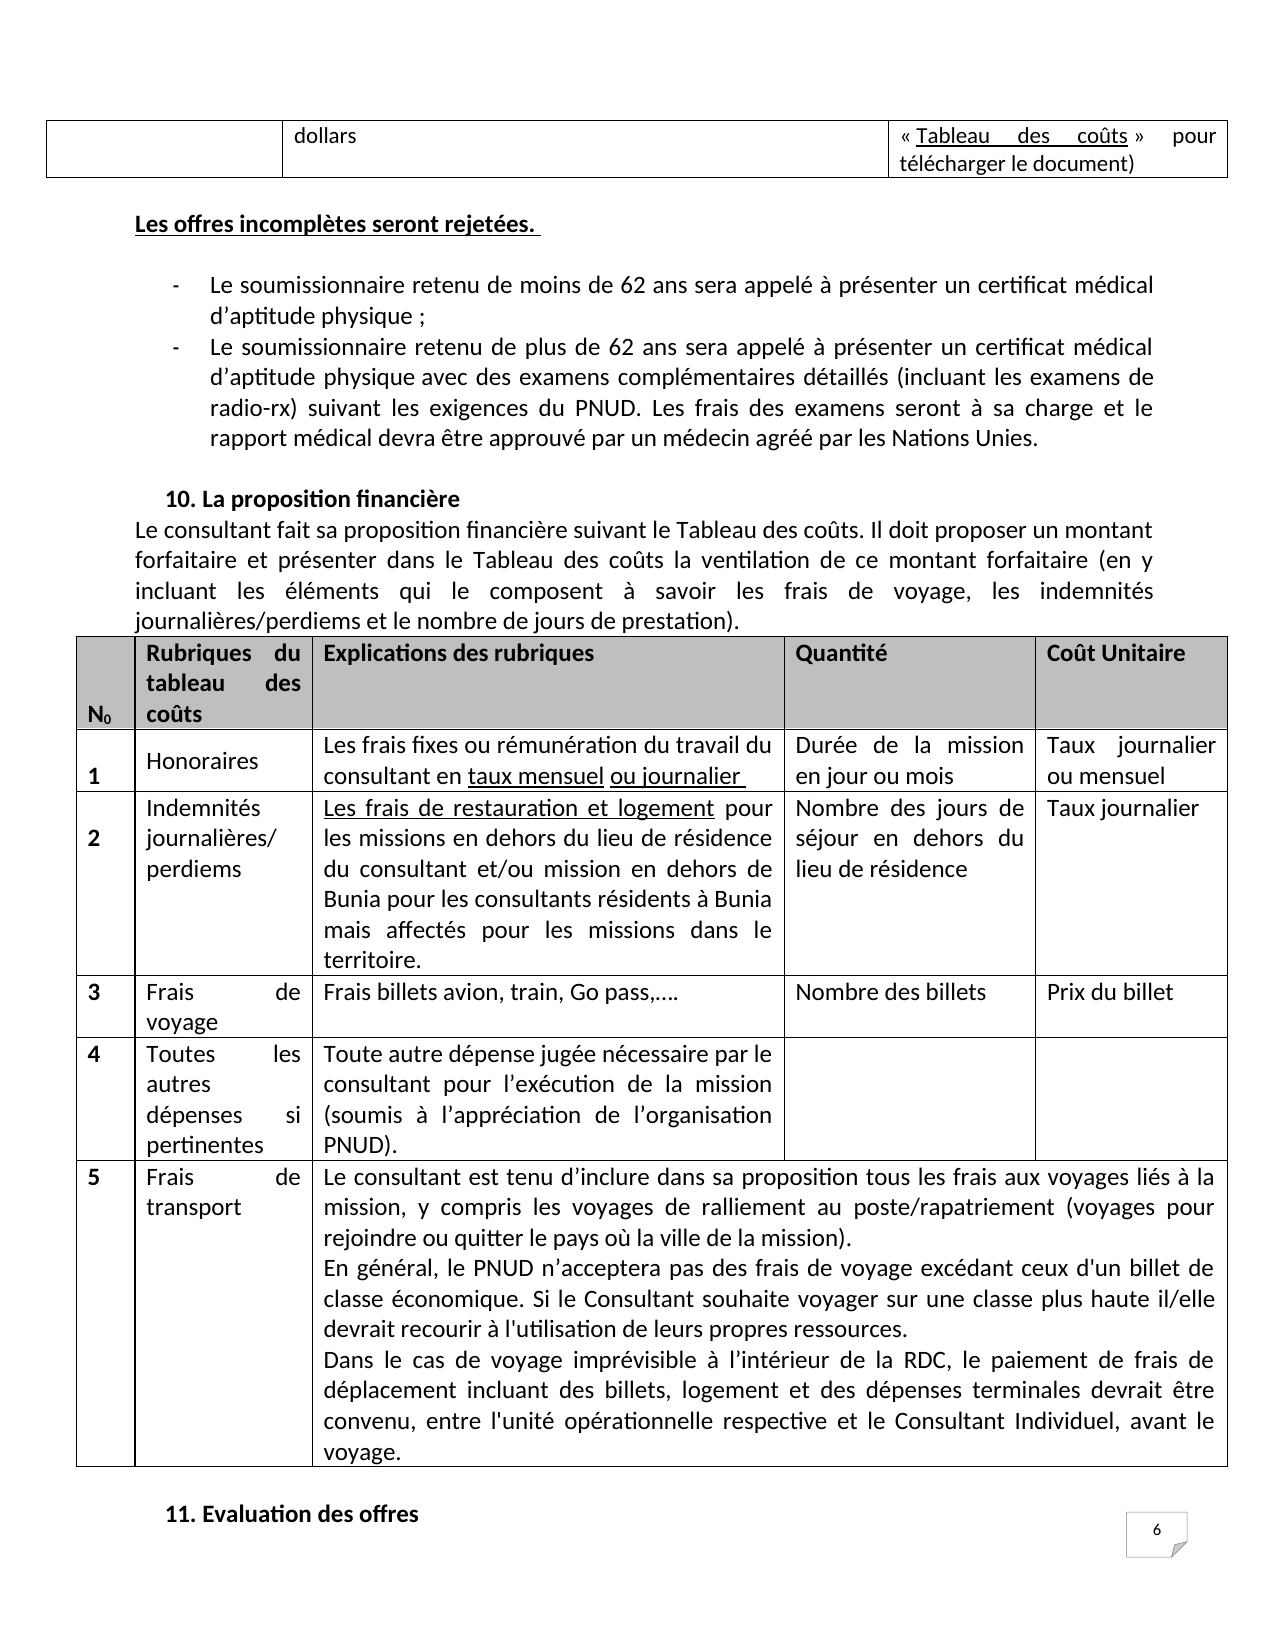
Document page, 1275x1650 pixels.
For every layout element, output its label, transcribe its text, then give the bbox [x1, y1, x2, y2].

table_cell Les frais fixes ou rémunération du travail du consultant en taux mensuel ou journalier [313, 730, 784, 791]
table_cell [283, 121, 888, 177]
table_cell Les frais de restauration et logement pour les missions en dehors du lieu de résidence du consultant et/ou mission en dehors de Bunia pour les consultants résidents à Bunia mais affectés pour les missions dans le territoire. [313, 792, 784, 975]
list La proposition financière [164, 483, 1155, 514]
table_header Rubriques du tableau des coûts [136, 637, 312, 728]
table_cell Indemnités journalières/ perdiems [136, 792, 312, 975]
text Le consultant fait sa proposition financière suivant le Tableau des coûts. Il doit proposer un montant forfaitaire et présenter dans le Tableau des coûts la ventilation de ce montant forfaitaire (en y incluant les éléments qui le composent à savoir les frais de voyage, les indemnités journalières/perdiems et le nombre de jours de prestation). [135, 514, 1155, 636]
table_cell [47, 121, 282, 177]
table_cell 2 [77, 792, 134, 975]
table_cell Le consultant est tenu d’inclure dans sa proposition tous les frais aux voyages liés à la mission, y compris les voyages de ralliement au poste/rapatriement (voyages pour rejoindre ou quitter le pays où la ville de la mission). En général, le PNUD n’acceptera pas des frais de voyage excédant ceux d'un billet de classe économique. Si le Consultant souhaite voyager sur une classe plus haute il/elle devrait recourir à l'utilisation de leurs propres ressources. Dans le cas de voyage imprévisible à l’intérieur de la RDC, le paiement de frais de déplacement incluant des billets, logement et des dépenses terminales devrait être convenu, entre l'unité opérationnelle respective et le Consultant Individuel, avant le voyage. [313, 1161, 1227, 1466]
table_header Explications des rubriques [313, 637, 784, 728]
table_cell Frais de voyage [136, 976, 312, 1037]
table_cell Taux journalier ou mensuel [1036, 730, 1227, 791]
table_cell Honoraires [136, 730, 312, 791]
table_cell Frais de transport [136, 1161, 312, 1466]
table_cell 1 [77, 730, 134, 791]
table_cell [1036, 1038, 1227, 1160]
text Les offres incomplètes seront rejetées. [135, 209, 1155, 239]
table_header Coût Unitaire [1036, 637, 1227, 728]
table_cell Nombre des jours de séjour en dehors du lieu de résidence [785, 792, 1035, 975]
table_cell 4 [77, 1038, 134, 1160]
table_cell [785, 1038, 1035, 1160]
table_header N0 [77, 637, 134, 728]
table_cell Toute autre dépense jugée nécessaire par le consultant pour l’exécution de la mission (soumis à l’appréciation de l’organisation PNUD). [313, 1038, 784, 1160]
table_cell Taux journalier [1036, 792, 1227, 975]
table_cell Toutes les autres dépenses si pertinentes [136, 1038, 312, 1160]
table_cell Frais billets avion, train, Go pass,…. [313, 976, 784, 1037]
table_cell Nombre des billets [785, 976, 1035, 1037]
table_header Quantité [785, 637, 1035, 728]
list Le soumissionnaire retenu de moins de 62 ans sera appelé à présenter un certificat médical d’aptitude physique ; [172, 270, 1155, 331]
table_cell 3 [77, 976, 134, 1037]
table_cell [889, 121, 1227, 177]
list Evaluation des offres [164, 1498, 1155, 1528]
table_cell 5 [77, 1161, 134, 1466]
table_cell Durée de la mission en jour ou mois [785, 730, 1035, 791]
list Le soumissionnaire retenu de plus de 62 ans sera appelé à présenter un certificat médical d’aptitude physique avec des examens complémentaires détaillés (incluant les examens de radio-rx) suivant les exigences du PNUD. Les frais des examens seront à sa charge et le rapport médical devra être approuvé par un médecin agréé par les Nations Unies. [172, 331, 1155, 453]
table_cell Prix du billet [1036, 976, 1227, 1037]
